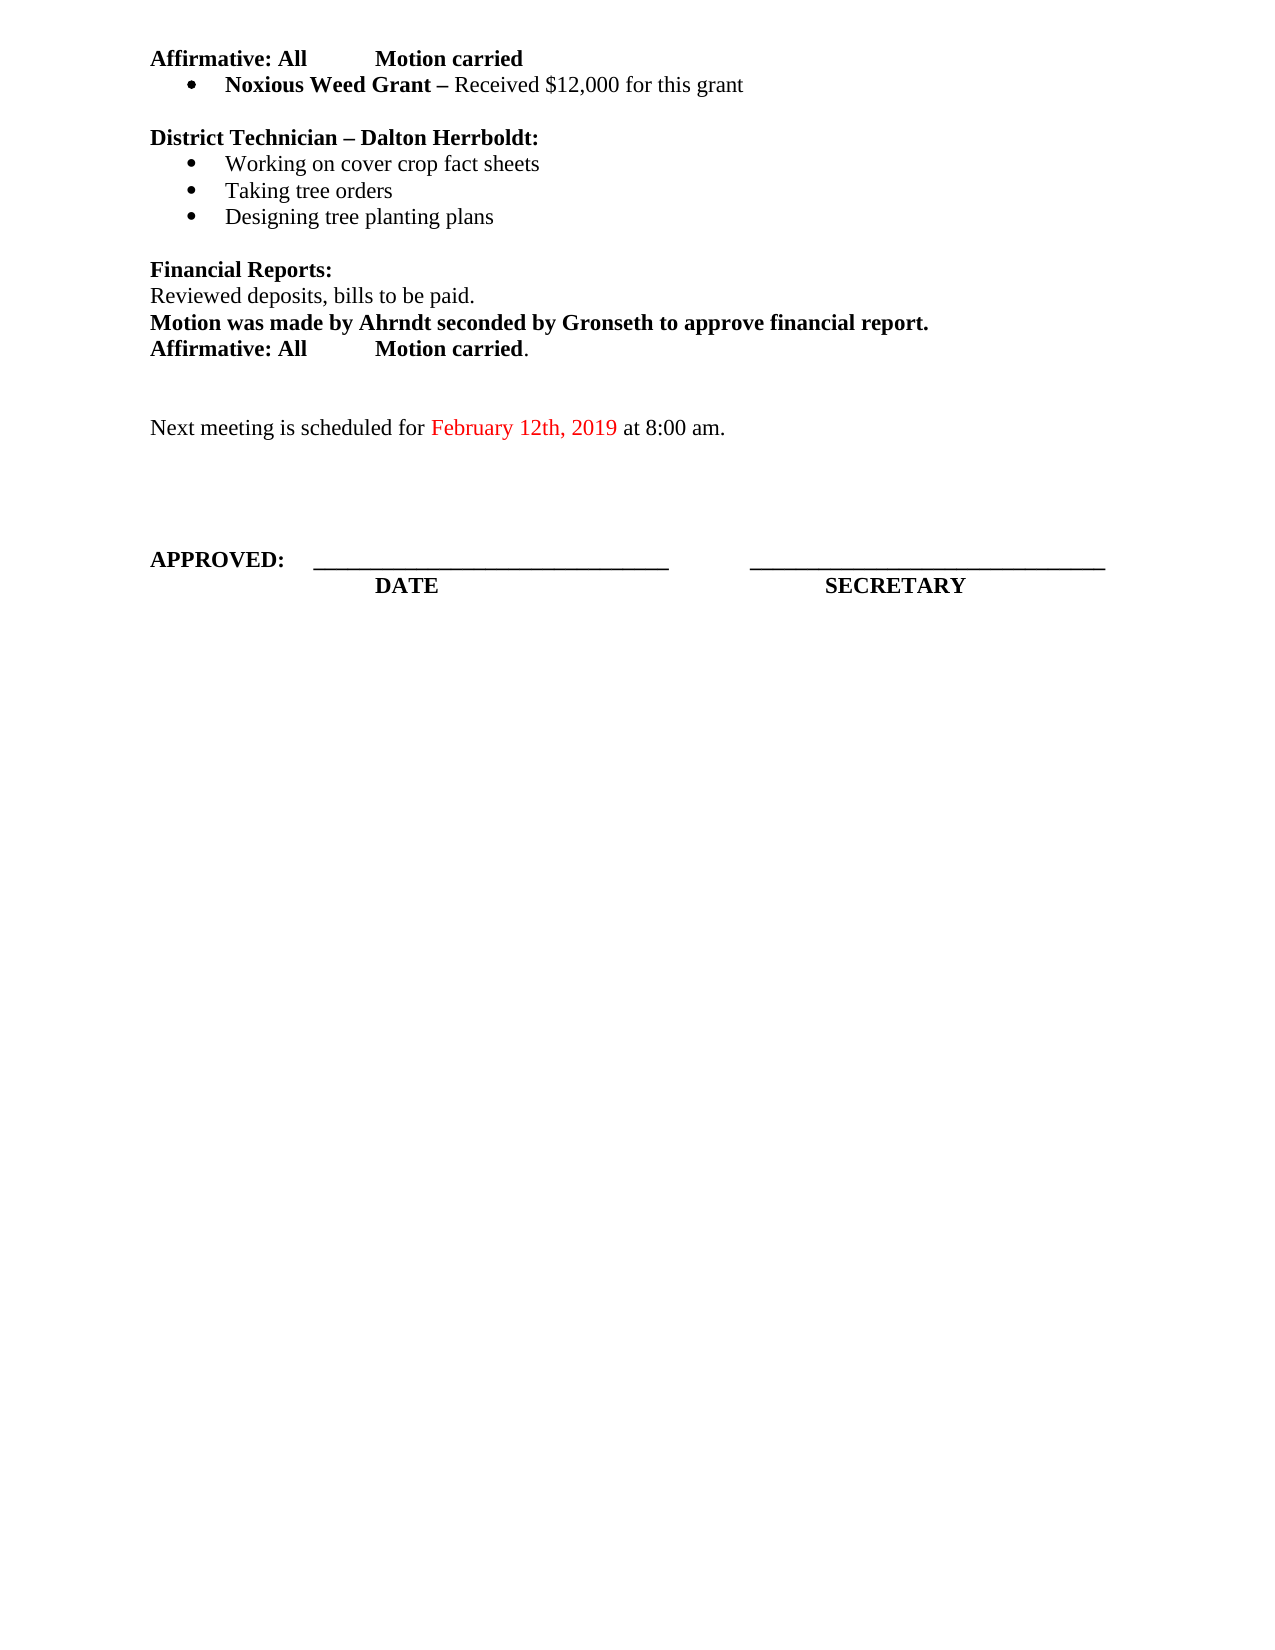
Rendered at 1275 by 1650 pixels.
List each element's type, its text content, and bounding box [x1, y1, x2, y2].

list Noxious Weed Grant – Received $12,000 for this grant [187, 71, 1239, 98]
text Motion was made by Ahrndt seconded by Gronseth to approve financial report. [150, 308, 1239, 335]
list Taking tree orders [187, 177, 1239, 203]
list Working on cover crop fact sheets [187, 150, 1239, 177]
text Financial Reports: [150, 256, 1239, 282]
text Next meeting is scheduled for February 12th, 2019 at 8:00 am. [150, 414, 1239, 440]
text Affirmative: All Motion carried [150, 45, 1239, 71]
text Affirmative: All Motion carried. [150, 335, 1239, 361]
text APPROVED: _______________________________ _______________________________ DATE SECRETARY [150, 546, 1239, 598]
list Designing tree planting plans [187, 203, 1239, 229]
text District Technician – Dalton Herrboldt: [150, 124, 1239, 150]
text Reviewed deposits, bills to be paid. [150, 282, 1239, 308]
